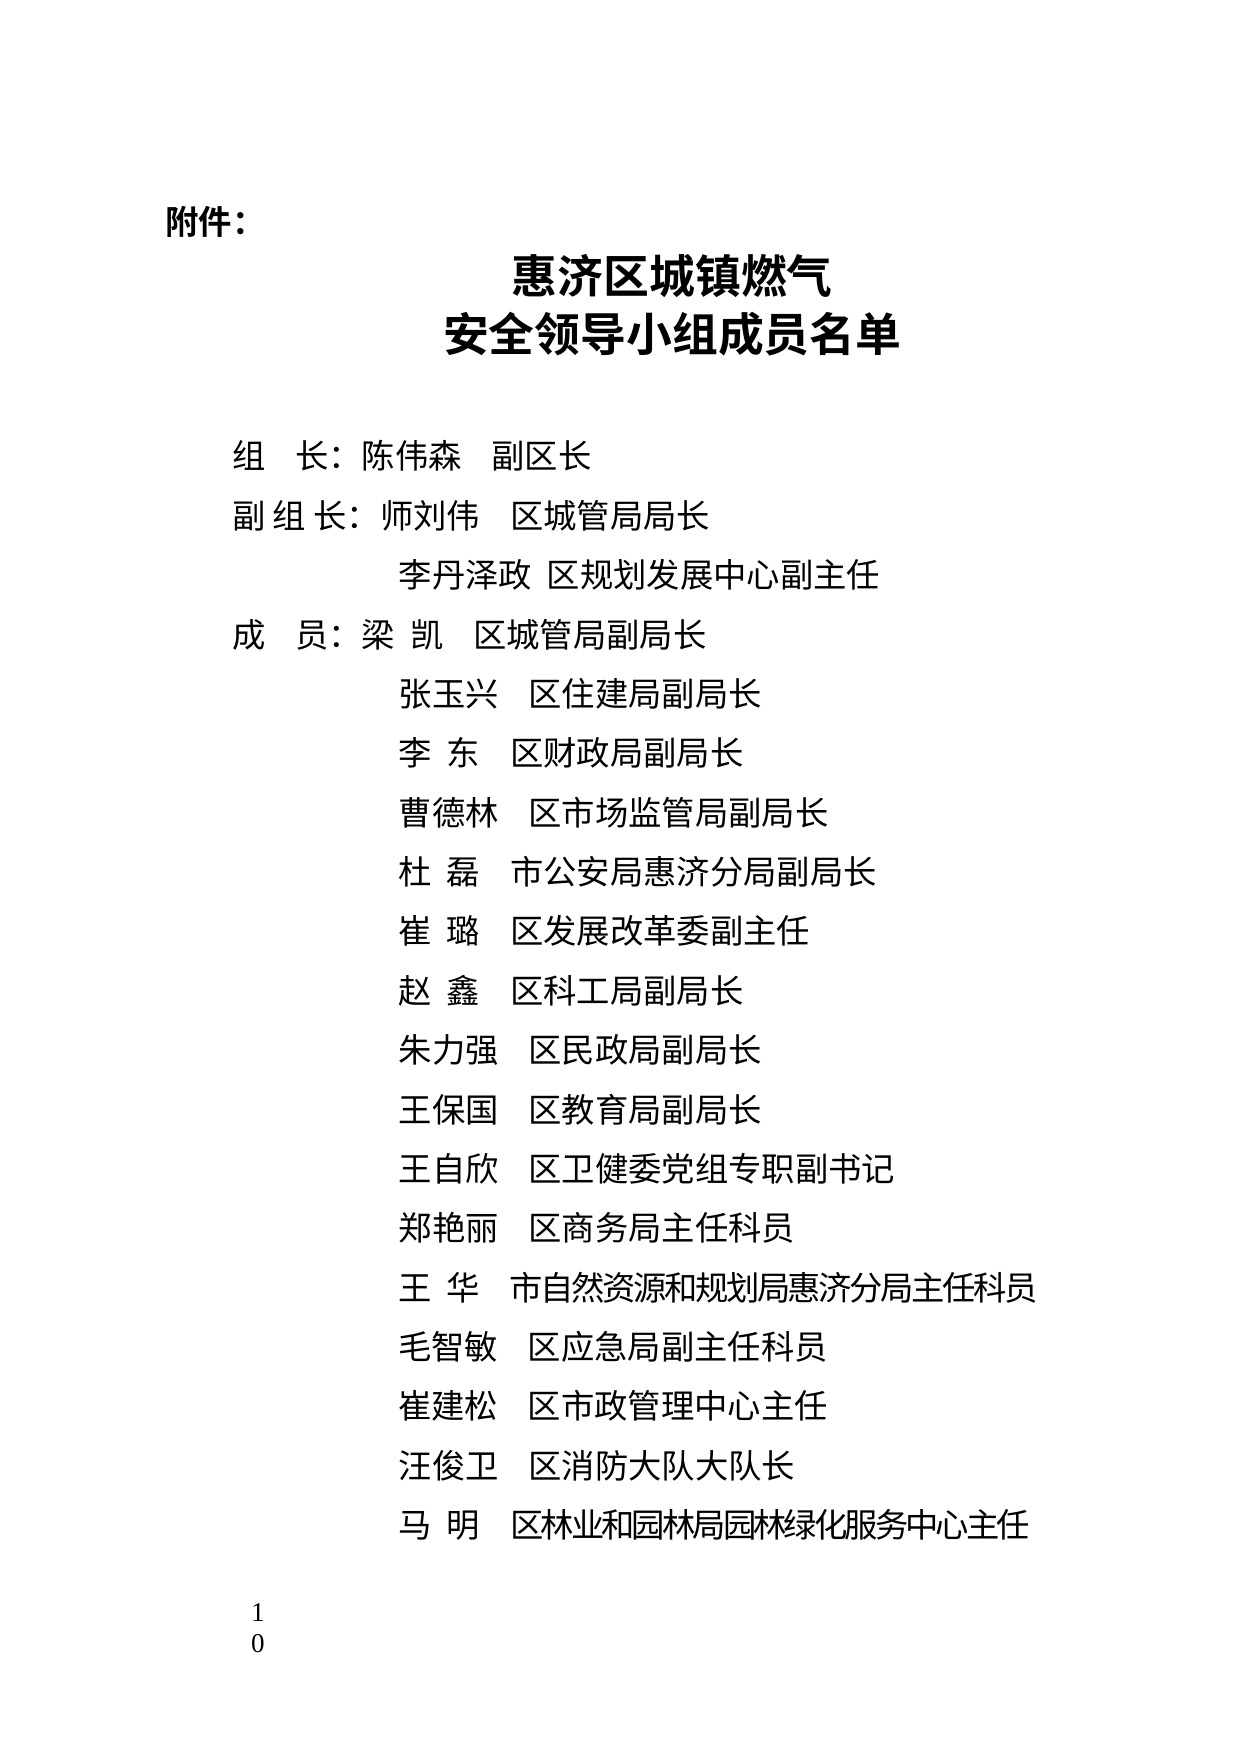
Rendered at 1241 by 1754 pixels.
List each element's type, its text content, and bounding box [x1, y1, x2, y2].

text 朱力强 区民政局副局长 [165, 1015, 1087, 1074]
text 安全领导小组成员名单 [165, 305, 1087, 363]
text 王 华 市自然资源和规划局惠济分局主任科员 [398, 1253, 1087, 1312]
text 崔建松 区市政管理中心主任 [398, 1371, 1087, 1431]
text 成 员：梁 凯 区城管局副局长 [165, 599, 1087, 659]
text 附件： [165, 188, 1087, 246]
text 张玉兴 区住建局副局长 [165, 659, 1087, 718]
text 赵 鑫 区科工局副局长 [165, 956, 1087, 1015]
text 马 明 区林业和园林局园林绿化服务中心主任 [165, 1490, 1087, 1549]
text 汪俊卫 区消防大队大队长 [165, 1431, 1087, 1490]
text 曹德林 区市场监管局副局长 [165, 778, 1087, 837]
text 王保国 区教育局副局长 [165, 1074, 1087, 1134]
text 组 长：陈伟森 副区长 [165, 421, 1087, 481]
text 副 组 长：师刘伟 区城管局局长 [165, 481, 1087, 540]
text 惠济区城镇燃气 [165, 246, 1087, 305]
text 李 东 区财政局副局长 [165, 718, 1087, 778]
text 郑艳丽 区商务局主任科员 [165, 1193, 1087, 1253]
text 杜 磊 市公安局惠济分局副局长 [165, 837, 1087, 896]
text 毛智敏 区应急局副主任科员 [398, 1312, 1087, 1371]
text 王自欣 区卫健委党组专职副书记 [165, 1134, 1087, 1193]
text 李丹泽政 区规划发展中心副主任 [165, 540, 1087, 599]
text 崔 璐 区发展改革委副主任 [165, 896, 1087, 956]
